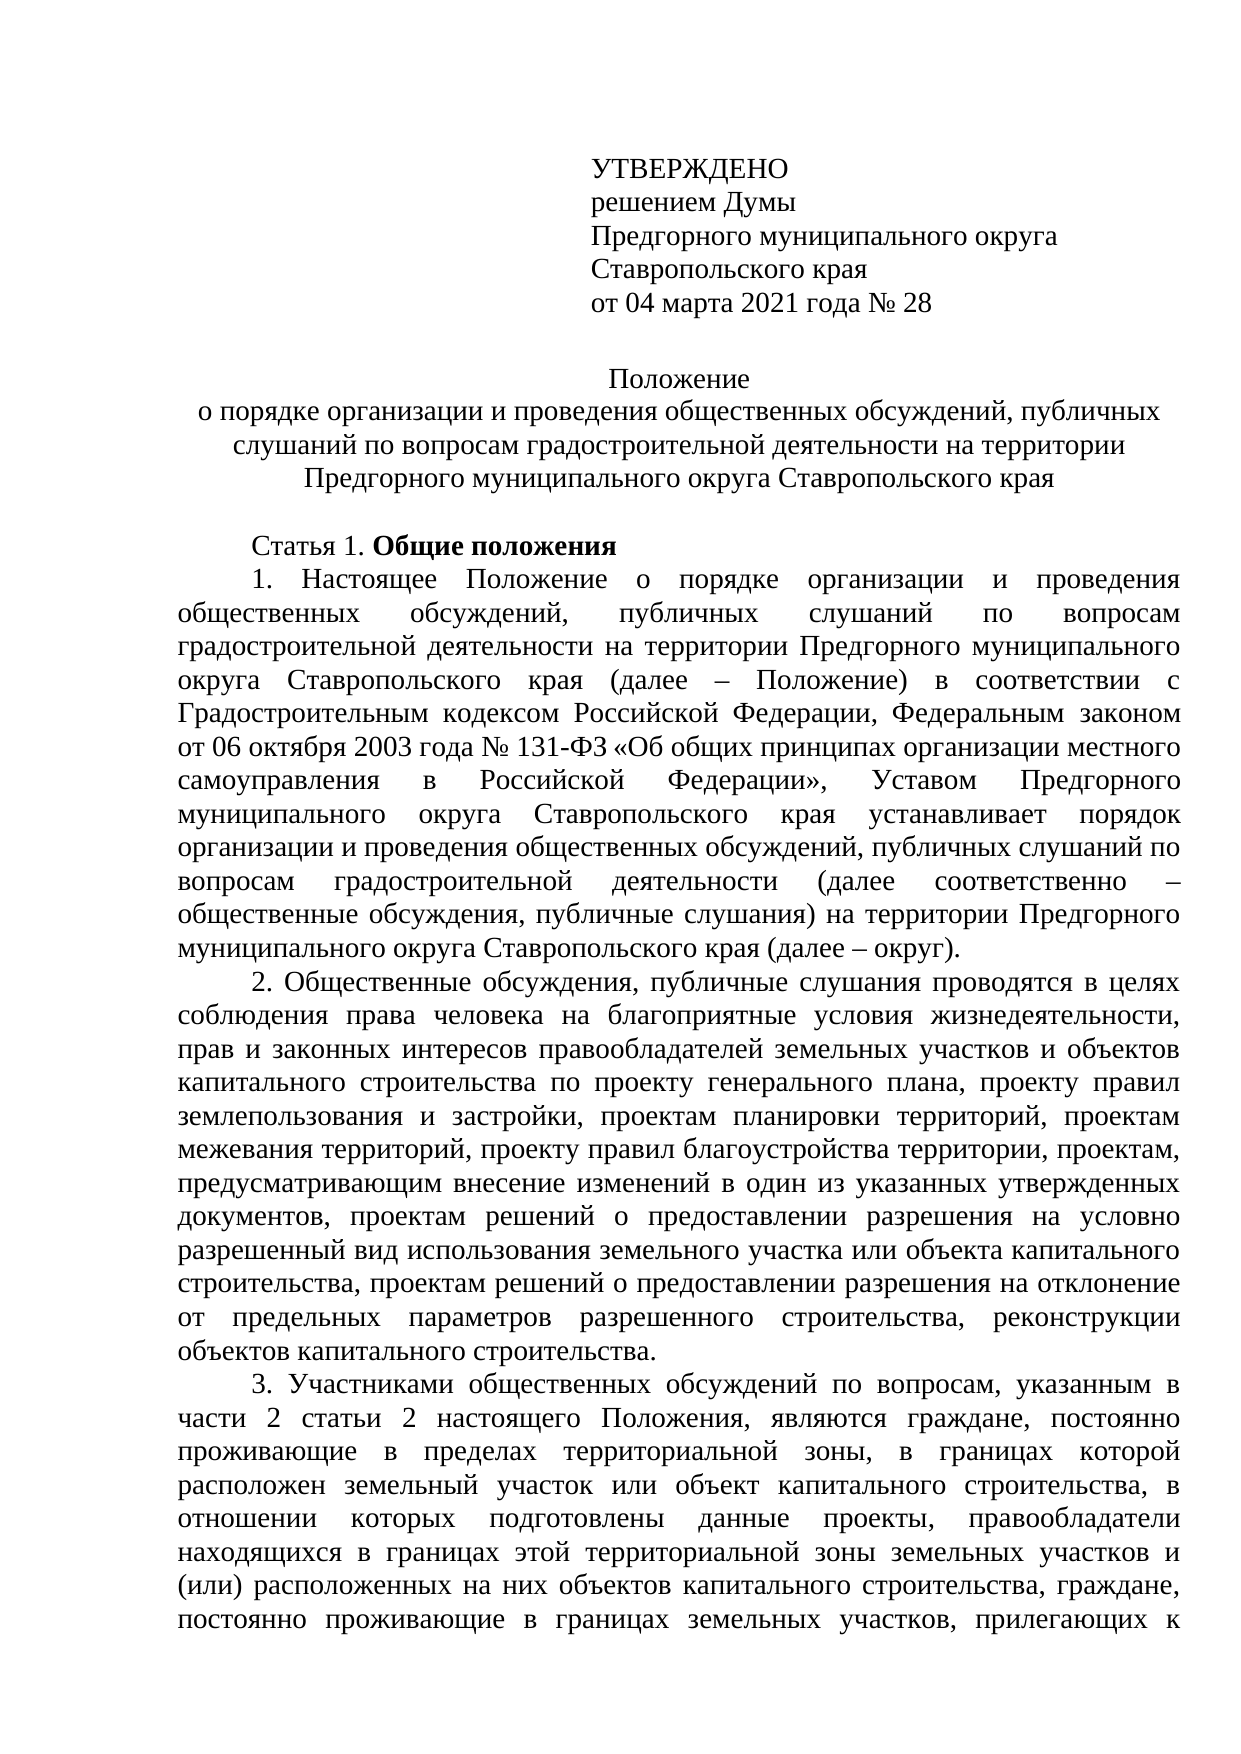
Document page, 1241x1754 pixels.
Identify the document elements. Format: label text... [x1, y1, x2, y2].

text 2. Общественные обсуждения, публичные слушания проводятся в целях соблюдения права человека на благоприятные условия жизнедеятельности, прав и законных интересов правообладателей земельных участков и объектов капитального строительства по проекту генерального плана, проекту правил землепользования и застройки, проектам планировки территорий, проектам межевания территорий, проекту правил благоустройства территории, проектам, предусматривающим внесение изменений в один из указанных утвержденных документов, проектам решений о предоставлении разрешения на условно разрешенный вид использования земельного участка или объекта капитального строительства, проектам решений о предоставлении разрешения на отклонение от предельных параметров разрешенного строительства, реконструкции объектов капитального строительства. [177, 964, 1181, 1366]
text Положение [177, 368, 1181, 393]
text от 04 марта 2021 года № 28 [591, 285, 1181, 318]
text о порядке организации и проведения общественных обсуждений, публичных слушаний по вопросам градостроительной деятельности на территории Предгорного муниципального округа Ставропольского края [177, 393, 1181, 494]
text УТВЕРЖДЕНО [591, 151, 1181, 184]
text 1. Настоящее Положение о порядке организации и проведения общественных обсуждений, публичных слушаний по вопросам градостроительной деятельности на территории Предгорного муниципального округа Ставропольского края (далее – Положение) в соответствии с Градостроительным кодексом Российской Федерации, Федеральным законом от 06 октября 2003 года № 131-ФЗ «Об общих принципах организации местного самоуправления в Российской Федерации», Уставом Предгорного муниципального округа Ставропольского края устанавливает порядок организации и проведения общественных обсуждений, публичных слушаний по вопросам градостроительной деятельности (далее соответственно – общественные обсуждения, публичные слушания) на территории Предгорного муниципального округа Ставропольского края (далее – округ). [177, 561, 1181, 964]
text Предгорного муниципального округа [591, 218, 1181, 251]
text Статья 1. Общие положения [177, 528, 1181, 561]
text Ставропольского края [591, 251, 1181, 285]
text решением Думы [591, 184, 1181, 218]
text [177, 1366, 1181, 1634]
